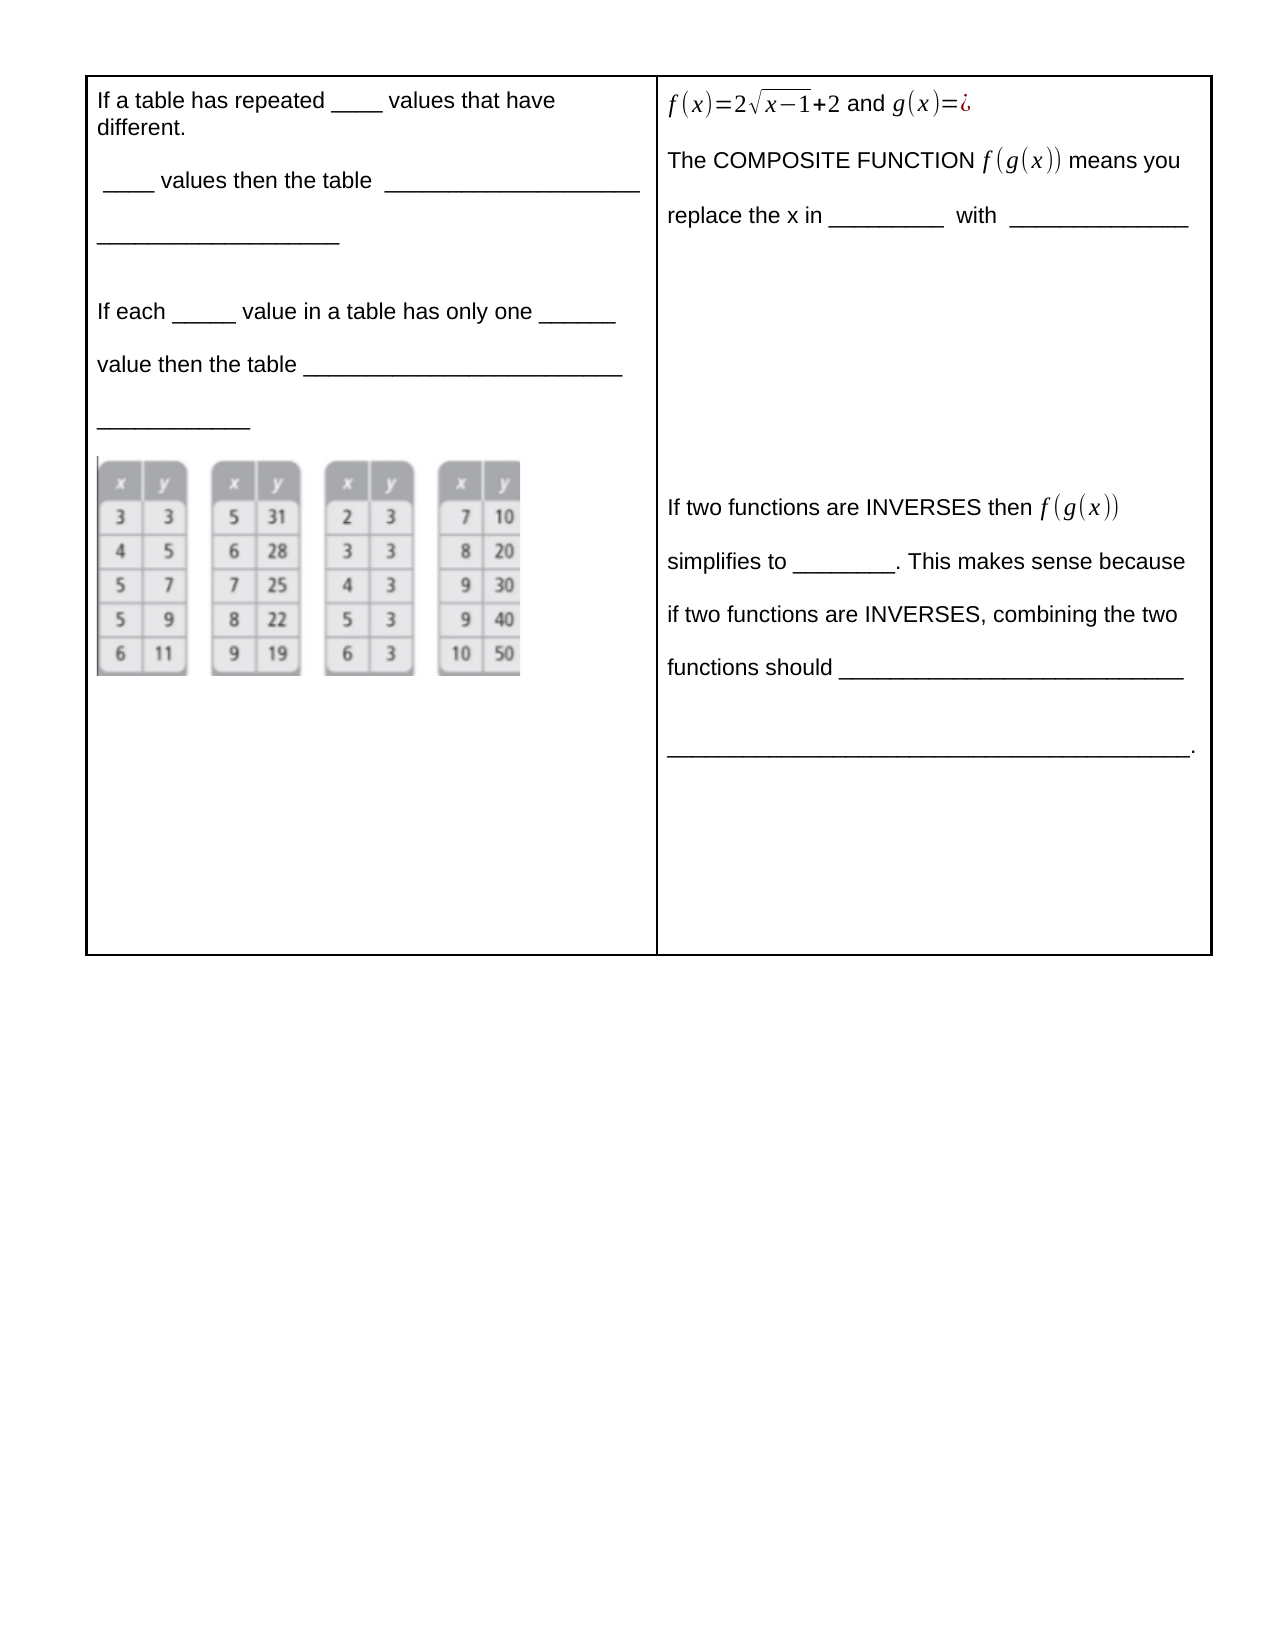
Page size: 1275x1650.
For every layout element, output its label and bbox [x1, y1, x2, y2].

table_cell [658, 77, 1210, 954]
picture [96, 456, 521, 676]
table_cell [88, 77, 656, 954]
